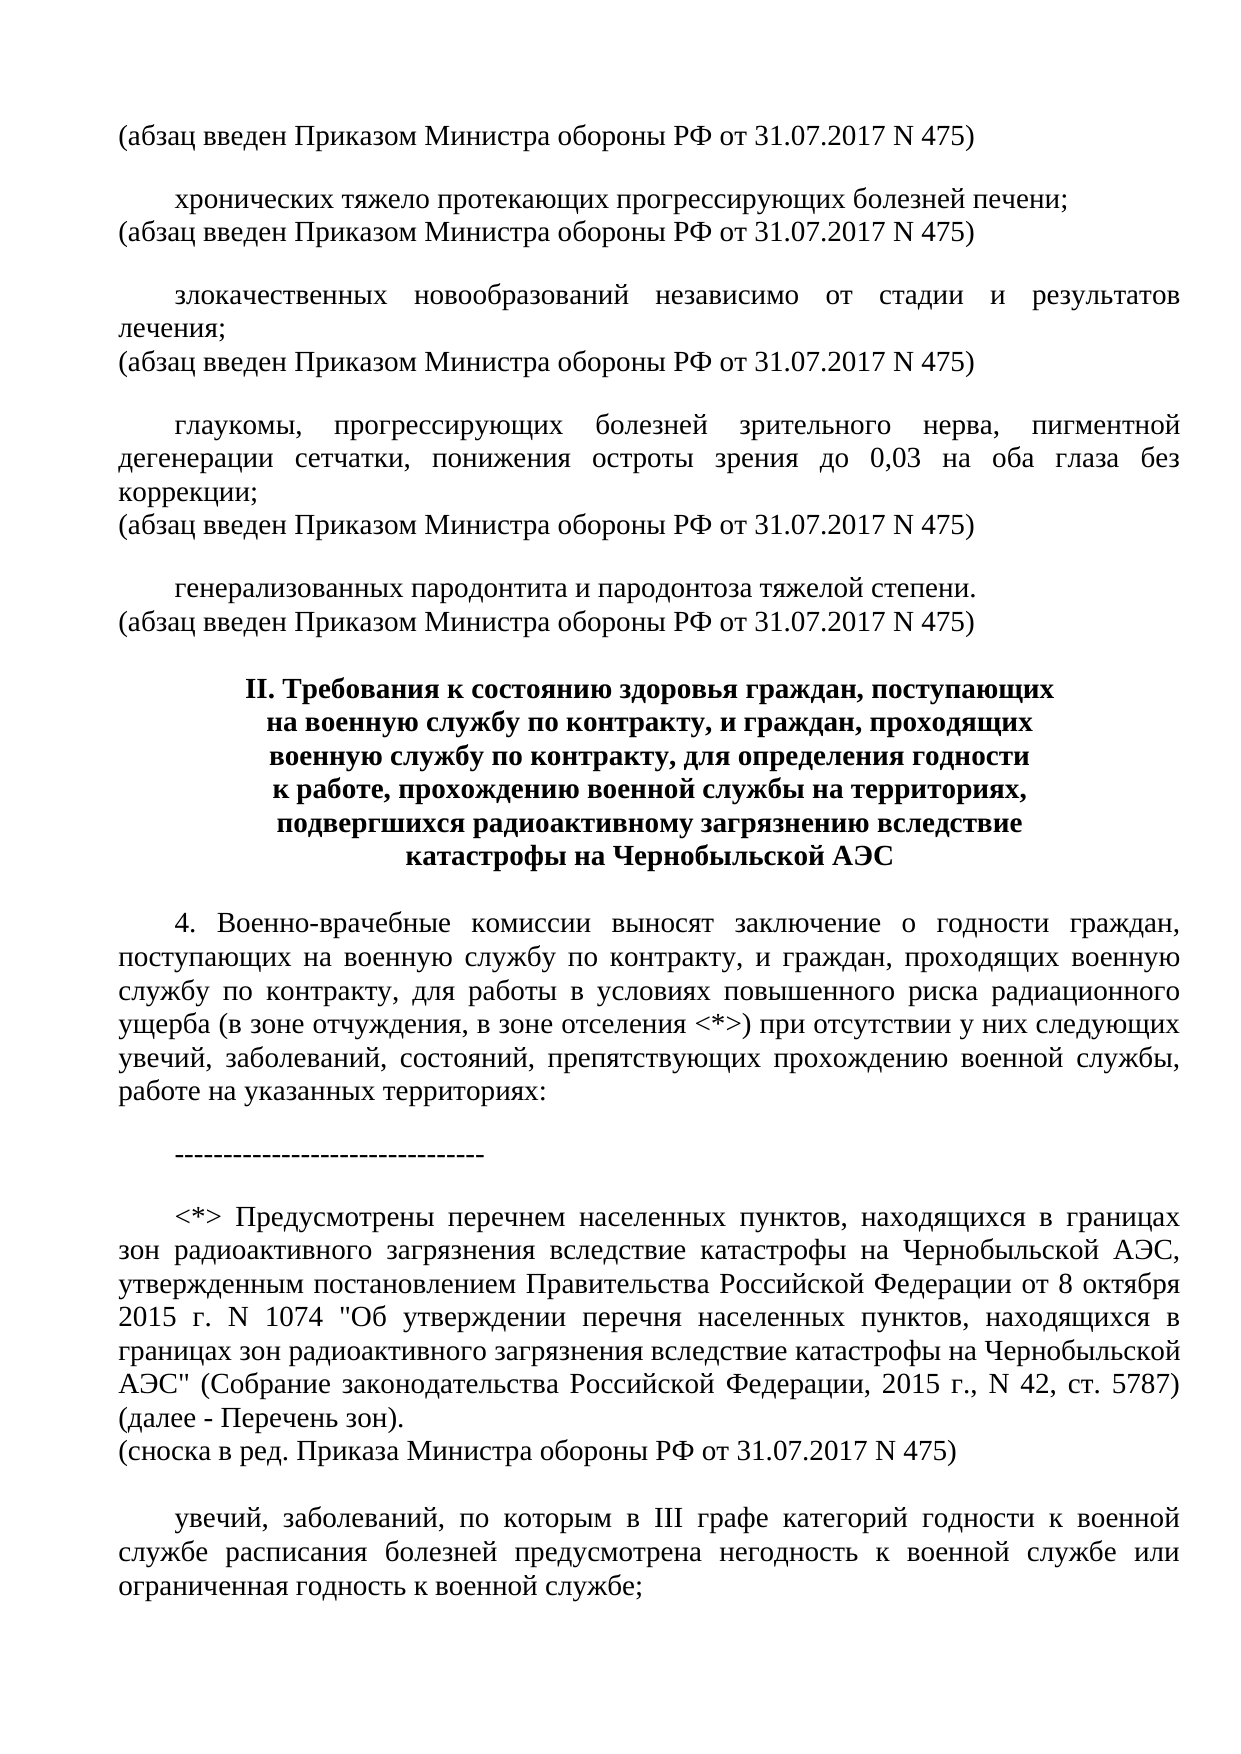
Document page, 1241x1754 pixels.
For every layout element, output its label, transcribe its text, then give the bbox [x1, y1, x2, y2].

text злокачественных новообразований независимо от стадии и результатов лечения; [118, 277, 1181, 344]
text увечий, заболеваний, по которым в III графе категорий годности к военной службе расписания болезней предусмотрена негодность к военной службе или ограниченная годность к военной службе; [118, 1501, 1181, 1601]
text (абзац введен Приказом Министра обороны РФ от 31.07.2017 N 475) [118, 507, 1181, 541]
title II. Требования к состоянию здоровья граждан, поступающих [118, 671, 1181, 704]
text хронических тяжело протекающих прогрессирующих болезней печени; [118, 181, 1181, 214]
text (абзац введен Приказом Министра обороны РФ от 31.07.2017 N 475) [118, 344, 1181, 378]
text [118, 214, 1181, 248]
text глаукомы, прогрессирующих болезней зрительного нерва, пигментной дегенерации сетчатки, понижения остроты зрения до 0,03 на оба глаза без коррекции; [118, 407, 1181, 507]
text <*> Предусмотрены перечнем населенных пунктов, находящихся в границах зон радиоактивного загрязнения вследствие катастрофы на Чернобыльской АЭС, утвержденным постановлением Правительства Российской Федерации от 8 октября 2015 г. N 1074 "Об утверждении перечня населенных пунктов, находящихся в границах зон радиоактивного загрязнения вследствие катастрофы на Чернобыльской АЭС" (Собрание законодательства Российской Федерации, 2015 г., N 42, ст. 5787) (далее - Перечень зон). [118, 1199, 1181, 1433]
title к работе, прохождению военной службы на территориях, [118, 771, 1181, 805]
text (сноска в ред. Приказа Министра обороны РФ от 31.07.2017 N 475) [118, 1433, 1181, 1467]
text 4. Военно-врачебные комиссии выносят заключение о годности граждан, поступающих на военную службу по контракту, и граждан, проходящих военную службу по контракту, для работы в условиях повышенного риска радиационного ущерба (в зоне отчуждения, в зоне отселения <*>) при отсутствии у них следующих увечий, заболеваний, состояний, препятствующих прохождению военной службы, работе на указанных территориях: [118, 906, 1181, 1107]
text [118, 118, 1181, 152]
text -------------------------------- [118, 1136, 1181, 1169]
title катастрофы на Чернобыльской АЭС [118, 838, 1181, 872]
title подвергшихся радиоактивному загрязнению вследствие [118, 805, 1181, 838]
title на военную службу по контракту, и граждан, проходящих [118, 704, 1181, 738]
text генерализованных пародонтита и пародонтоза тяжелой степени. [118, 570, 1181, 604]
title военную службу по контракту, для определения годности [118, 738, 1181, 771]
text (абзац введен Приказом Министра обороны РФ от 31.07.2017 N 475) [118, 604, 1181, 637]
